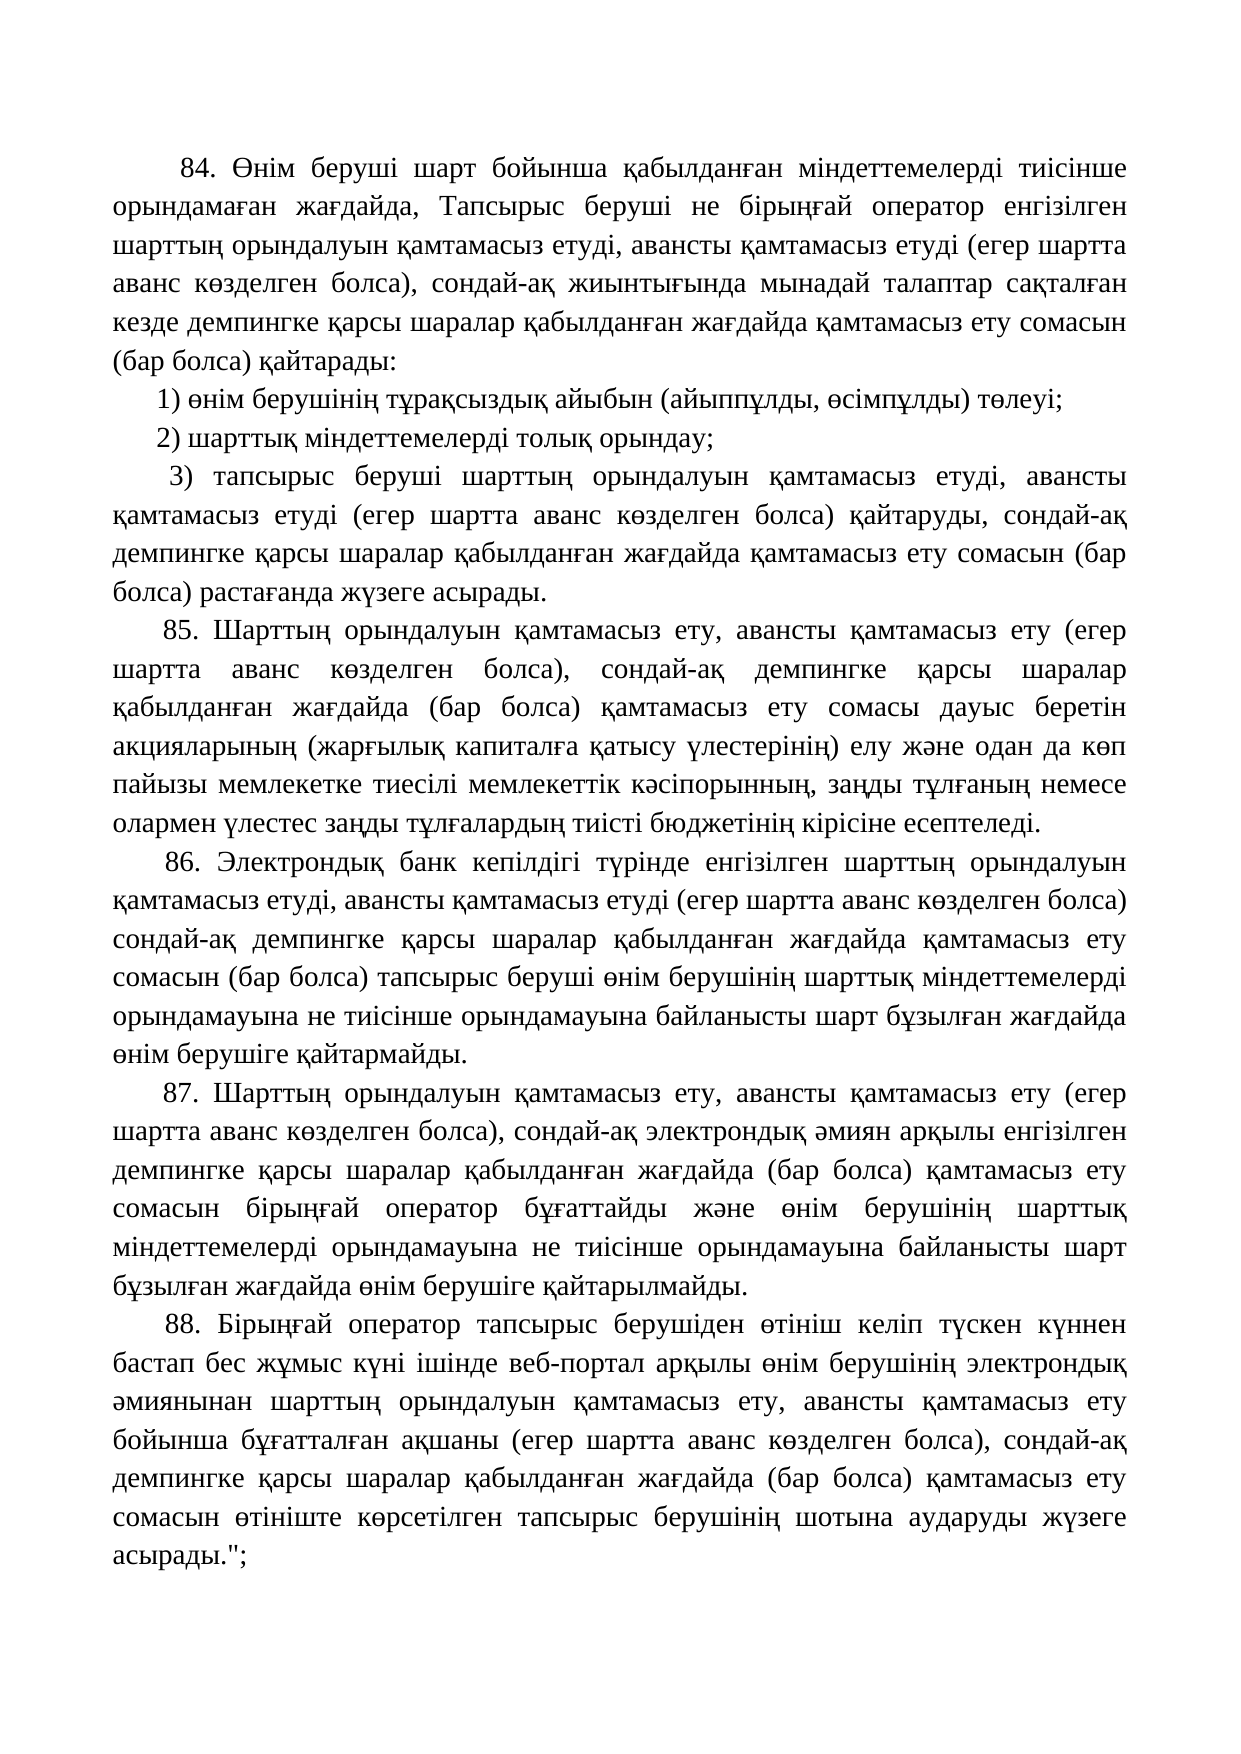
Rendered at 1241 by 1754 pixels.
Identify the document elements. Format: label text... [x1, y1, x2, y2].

text 87. Шарттың орындалуын қамтамасыз ету, авансты қамтамасыз ету (егер шартта аванс көзделген болса), сондай-ақ электрондық әмиян арқылы енгізілген демпингке қарсы шаралар қабылданған жағдайда (бар болса) қамтамасыз ету сомасын бірыңғай оператор бұғаттайды және өнім берушінің шарттық міндеттемелерді орындамауына не тиісінше орындамауына байланысты шарт бұзылған жағдайда өнім берушіге қайтарылмайды. [112, 1075, 1128, 1301]
text 2) шарттық міндеттемелерді толық орындау; [112, 420, 1128, 453]
text 1) өнім берушінің тұрақсыздық айыбын (айыппұлды, өсімпұлды) төлеуі; [112, 381, 1128, 415]
text 86. Электрондық банк кепілдігі түрінде енгізілген шарттың орындалуын қамтамасыз етуді, авансты қамтамасыз етуді (егер шартта аванс көзделген болса) сондай-ақ демпингке қарсы шаралар қабылданған жағдайда қамтамасыз ету сомасын (бар болса) тапсырыс беруші өнім берушінің шарттық міндеттемелерді орындамауына не тиісінше орындамауына байланысты шарт бұзылған жағдайда өнім берушіге қайтармайды. [112, 844, 1128, 1070]
text 88. Бірыңғай оператор тапсырыс берушіден өтініш келіп түскен күннен бастап бес жұмыс күні ішінде веб-портал арқылы өнім берушінің электрондық әмиянынан шарттың орындалуын қамтамасыз ету, авансты қамтамасыз ету бойынша бұғатталған ақшаны (егер шартта аванс көзделген болса), сондай-ақ демпингке қарсы шаралар қабылданған жағдайда (бар болса) қамтамасыз ету сомасын өтініште көрсетілген тапсырыс берушінің шотына аударуды жүзеге асырады."; [112, 1306, 1128, 1571]
text 84. Өнім беруші шарт бойынша қабылданған міндеттемелерді тиісінше орындамаған жағдайда, Тапсырыс беруші не бірыңғай оператор енгізілген шарттың орындалуын қамтамасыз етуді, авансты қамтамасыз етуді (егер шартта аванс көзделген болса), сондай-ақ жиынтығында мынадай талаптар сақталған кезде демпингке қарсы шаралар қабылданған жағдайда қамтамасыз ету сомасын (бар болса) қайтарады: [112, 150, 1128, 376]
text 3) тапсырыс беруші шарттың орындалуын қамтамасыз етуді, авансты қамтамасыз етуді (егер шартта аванс көзделген болса) қайтаруды, сондай-ақ демпингке қарсы шаралар қабылданған жағдайда қамтамасыз ету сомасын (бар болса) растағанда жүзеге асырады. [112, 458, 1128, 607]
text 85. Шарттың орындалуын қамтамасыз ету, авансты қамтамасыз ету (егер шартта аванс көзделген болса), сондай-ақ демпингке қарсы шаралар қабылданған жағдайда (бар болса) қамтамасыз ету сомасы дауыс беретін акцияларының (жарғылық капиталға қатысу үлестерінің) елу және одан да көп пайызы мемлекетке тиесілі мемлекеттік кәсіпорынның, заңды тұлғаның немесе олармен үлестес заңды тұлғалардың тиісті бюджетінің кірісіне есептеледі. [112, 612, 1128, 839]
